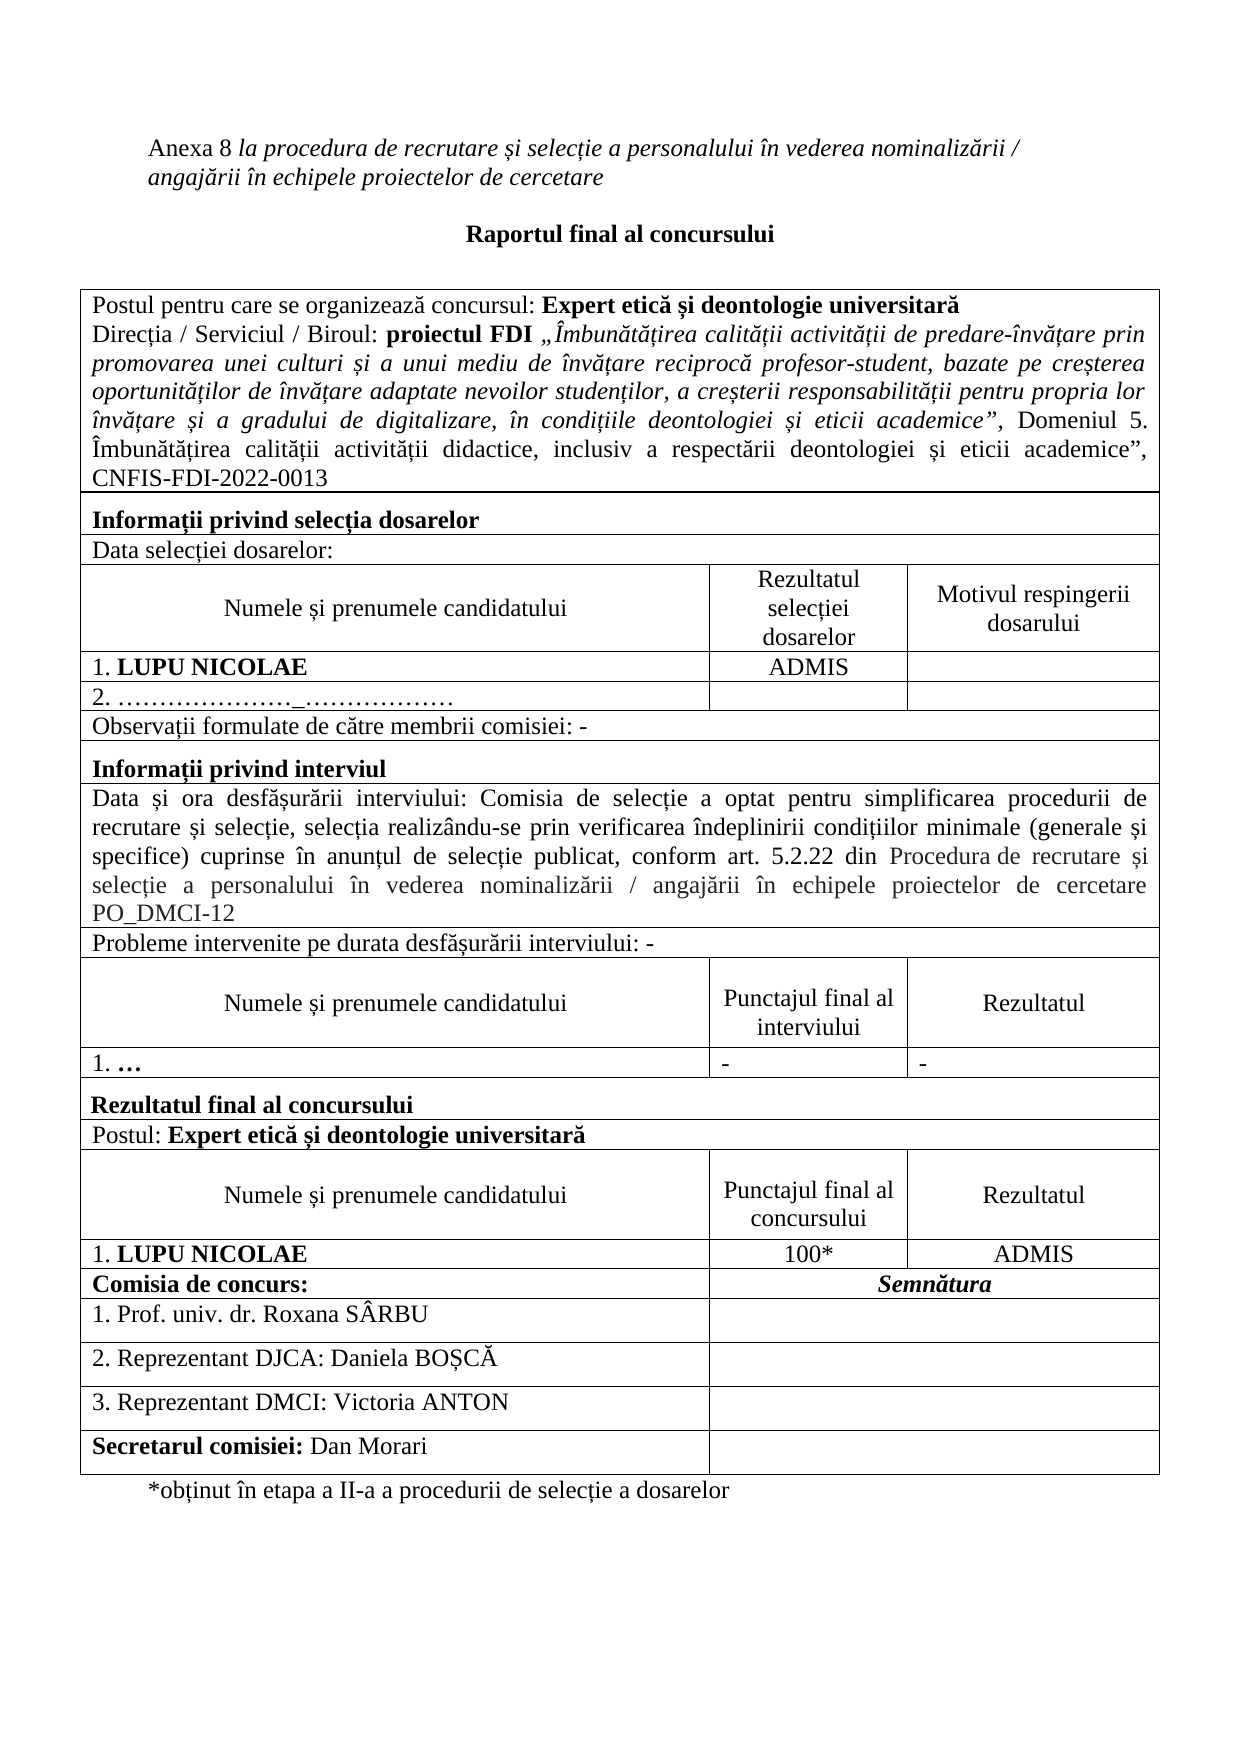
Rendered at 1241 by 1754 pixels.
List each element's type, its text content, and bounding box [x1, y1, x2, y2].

text Raportul final al concursului [148, 219, 1093, 248]
table_cell 3. Reprezentant DMCI: Victoria ANTON [81, 1387, 709, 1430]
table_cell - [710, 1048, 907, 1077]
table_cell Rezultatul [908, 958, 1159, 1047]
table_header Postul pentru care se organizează concursul: Expert etică și deontologie universitară Direcția / Serviciul / Biroul: proiectul FDI „Îmbunătățirea calității activității de predare-învățare prin promovarea unei culturi și a unui mediu de învățare reciprocă profesor-student, bazate pe creșterea oportunităților de învățare adaptate nevoilor studenților, a creșterii responsabilității pentru propria lor învățare și a gradului de digitalizare, în condițiile deontologiei și eticii academice”, Domeniul 5. Îmbunătățirea calității activității didactice, inclusiv a respectării deontologiei și eticii academice”, CNFIS-FDI-2022-0013 [81, 290, 1159, 491]
table_cell [710, 1431, 1159, 1474]
table_cell Informații privind selecția dosarelor [81, 493, 1159, 534]
table_cell 2. Reprezentant DJCA: Daniela BOȘCĂ [81, 1343, 709, 1386]
table_cell Secretarul comisiei: Dan Morari [81, 1431, 709, 1474]
table_cell Motivul respingerii dosarului [908, 565, 1159, 651]
table_cell Numele și prenumele candidatului [81, 1150, 709, 1238]
table_cell Probleme intervenite pe durata desfășurării interviului: - [81, 928, 1159, 957]
table_cell 1. LUPU NICOLAE [81, 1240, 709, 1268]
table_cell [710, 1343, 1159, 1386]
table_cell [710, 1299, 1159, 1342]
table_cell [710, 1387, 1159, 1430]
table_cell 1. Prof. univ. dr. Roxana SÂRBU [81, 1299, 709, 1342]
table_cell 1. … [81, 1048, 709, 1077]
table_cell Rezultatul [908, 1150, 1159, 1238]
table_cell ADMIS [908, 1240, 1159, 1268]
table_cell [908, 682, 1159, 710]
table_cell [710, 682, 907, 710]
table_cell Numele și prenumele candidatului [81, 565, 709, 651]
table_cell ADMIS [710, 652, 907, 681]
table_cell Rezultatul selecției dosarelor [710, 565, 907, 651]
table_cell - [908, 1048, 1159, 1077]
table_cell Punctajul final al interviului [710, 958, 907, 1047]
table_cell Punctajul final al concursului [710, 1150, 907, 1238]
table_cell 2. …………………_……………… [81, 682, 709, 710]
text *obținut în etapa a II-a a procedurii de selecție a dosarelor [148, 1475, 1093, 1504]
text Anexa 8 la procedura de recrutare și selecție a personalului în vederea nominalizării / angajării în echipele proiectelor de cercetare [148, 133, 1093, 190]
table_cell Informații privind interviul [81, 741, 1159, 782]
table_cell Data selecției dosarelor: [81, 535, 1159, 563]
table_cell Semnătura [710, 1269, 1159, 1298]
table_cell Numele și prenumele candidatului [81, 958, 709, 1047]
table_cell [908, 652, 1159, 681]
table_cell Comisia de concurs: [81, 1269, 709, 1298]
table_cell Rezultatul final al concursului [81, 1078, 1159, 1119]
table_cell Postul: Expert etică și deontologie universitară [81, 1120, 1159, 1149]
table_cell 100* [710, 1240, 907, 1268]
table_cell Observații formulate de către membrii comisiei: - [81, 711, 1159, 740]
table_cell 1. LUPU NICOLAE [81, 652, 709, 681]
table_cell Data și ora desfășurării interviului: Comisia de selecție a optat pentru simplificarea procedurii de recrutare și selecție, selecția realizându-se prin verificarea îndeplinirii condițiilor minimale (generale și specifice) cuprinse în anunțul de selecție publicat, conform art. 5.2.22 din Procedura de recrutare și selecție a personalului în vederea nominalizării / angajării în echipele proiectelor de cercetare PO_DMCI-12 [81, 784, 1159, 927]
